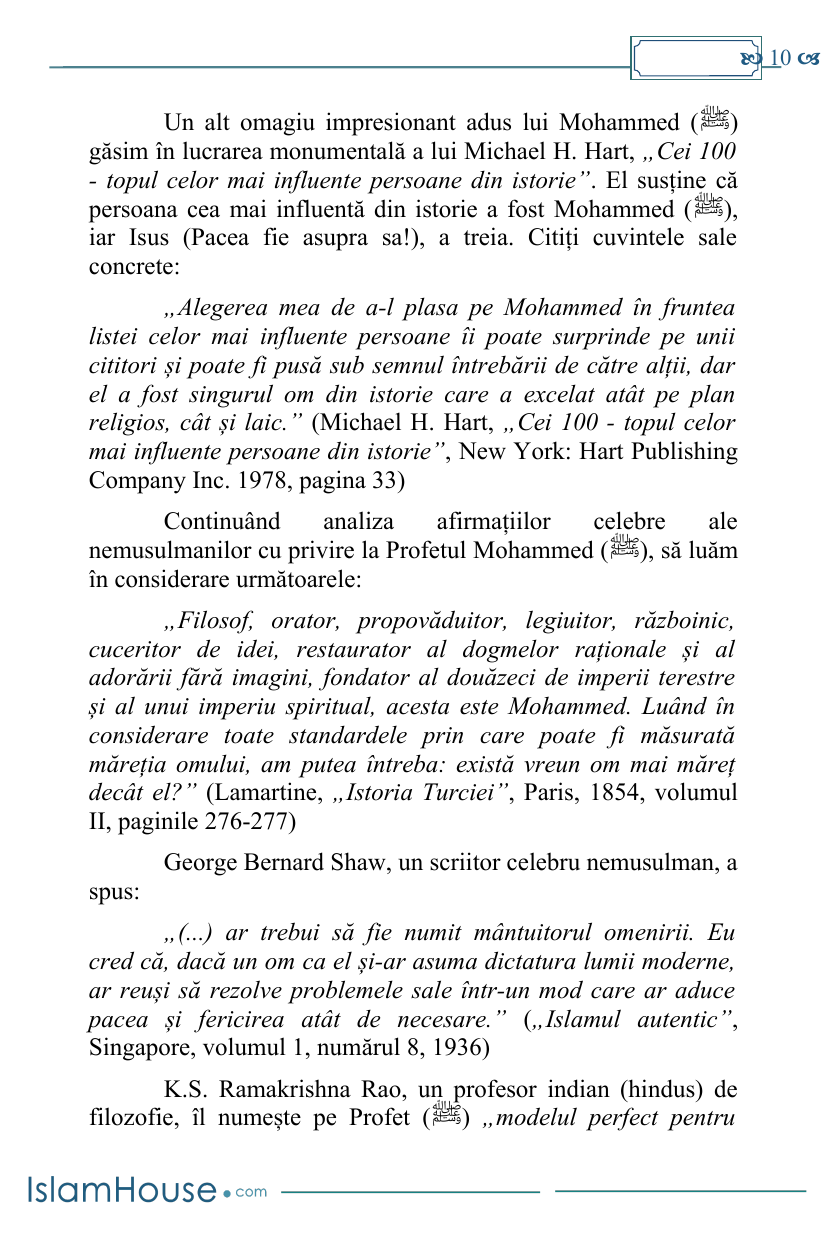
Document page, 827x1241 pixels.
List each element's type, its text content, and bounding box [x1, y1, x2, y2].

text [89, 1074, 738, 1131]
text George Bernard Shaw, un scriitor celebru nemusulman, a spus: [89, 847, 738, 905]
text Continuând analiza afirmațiilor celebre ale nemusulmanilor cu privire la Profetul Mohammed (ﷺ), să luăm în considerare următoarele: [89, 506, 738, 592]
text „Filosof, orator, propovăduitor, legiuitor, războinic, cuceritor de idei, restaurator al dogmelor raționale și al adorării fără imagini, fondator al douăzeci de imperii terestre și al unui imperiu spiritual, acesta este Mohammed. Luând în considerare toate standardele prin care poate fi măsurată măreția omului, am putea întreba: există vreun om mai măreț decât el?” (Lamartine, „Istoria Turciei”, Paris, 1854, volumul II, paginile 276-277) [89, 605, 738, 835]
text Un alt omagiu impresionant adus lui Mohammed (ﷺ) găsim în lucrarea monumentală a lui Michael H. Hart, „Cei 100 - topul celor mai influente persoane din istorie”. El susține că persoana cea mai influentă din istorie a fost Mohammed (ﷺ), iar Isus (Pacea fie asupra sa!), a treia. Citiți cuvintele sale concrete: [89, 107, 738, 280]
picture [20, 1171, 541, 1209]
picture [548, 1170, 807, 1208]
text „(...) ar trebui să fie numit mântuitorul omenirii. Eu cred că, dacă un om ca el și-ar asuma dictatura lumii moderne, ar reuși să rezolve problemele sale într-un mod care ar aduce pacea și fericirea atât de necesare.” („Islamul autentic”, Singapore, volumul 1, numărul 8, 1936) [89, 917, 738, 1061]
text „Alegerea mea de a-l plasa pe Mohammed în fruntea listei celor mai influente persoane îi poate surprinde pe unii cititori și poate fi pusă sub semnul întrebării de către alții, dar el a fost singurul om din istorie care a excelat atât pe plan religios, cât și laic.” (Michael H. Hart, „Cei 100 - topul celor mai influente persoane din istorie”, New York: Hart Publishing Company Inc. 1978, pagina 33) [89, 292, 738, 494]
